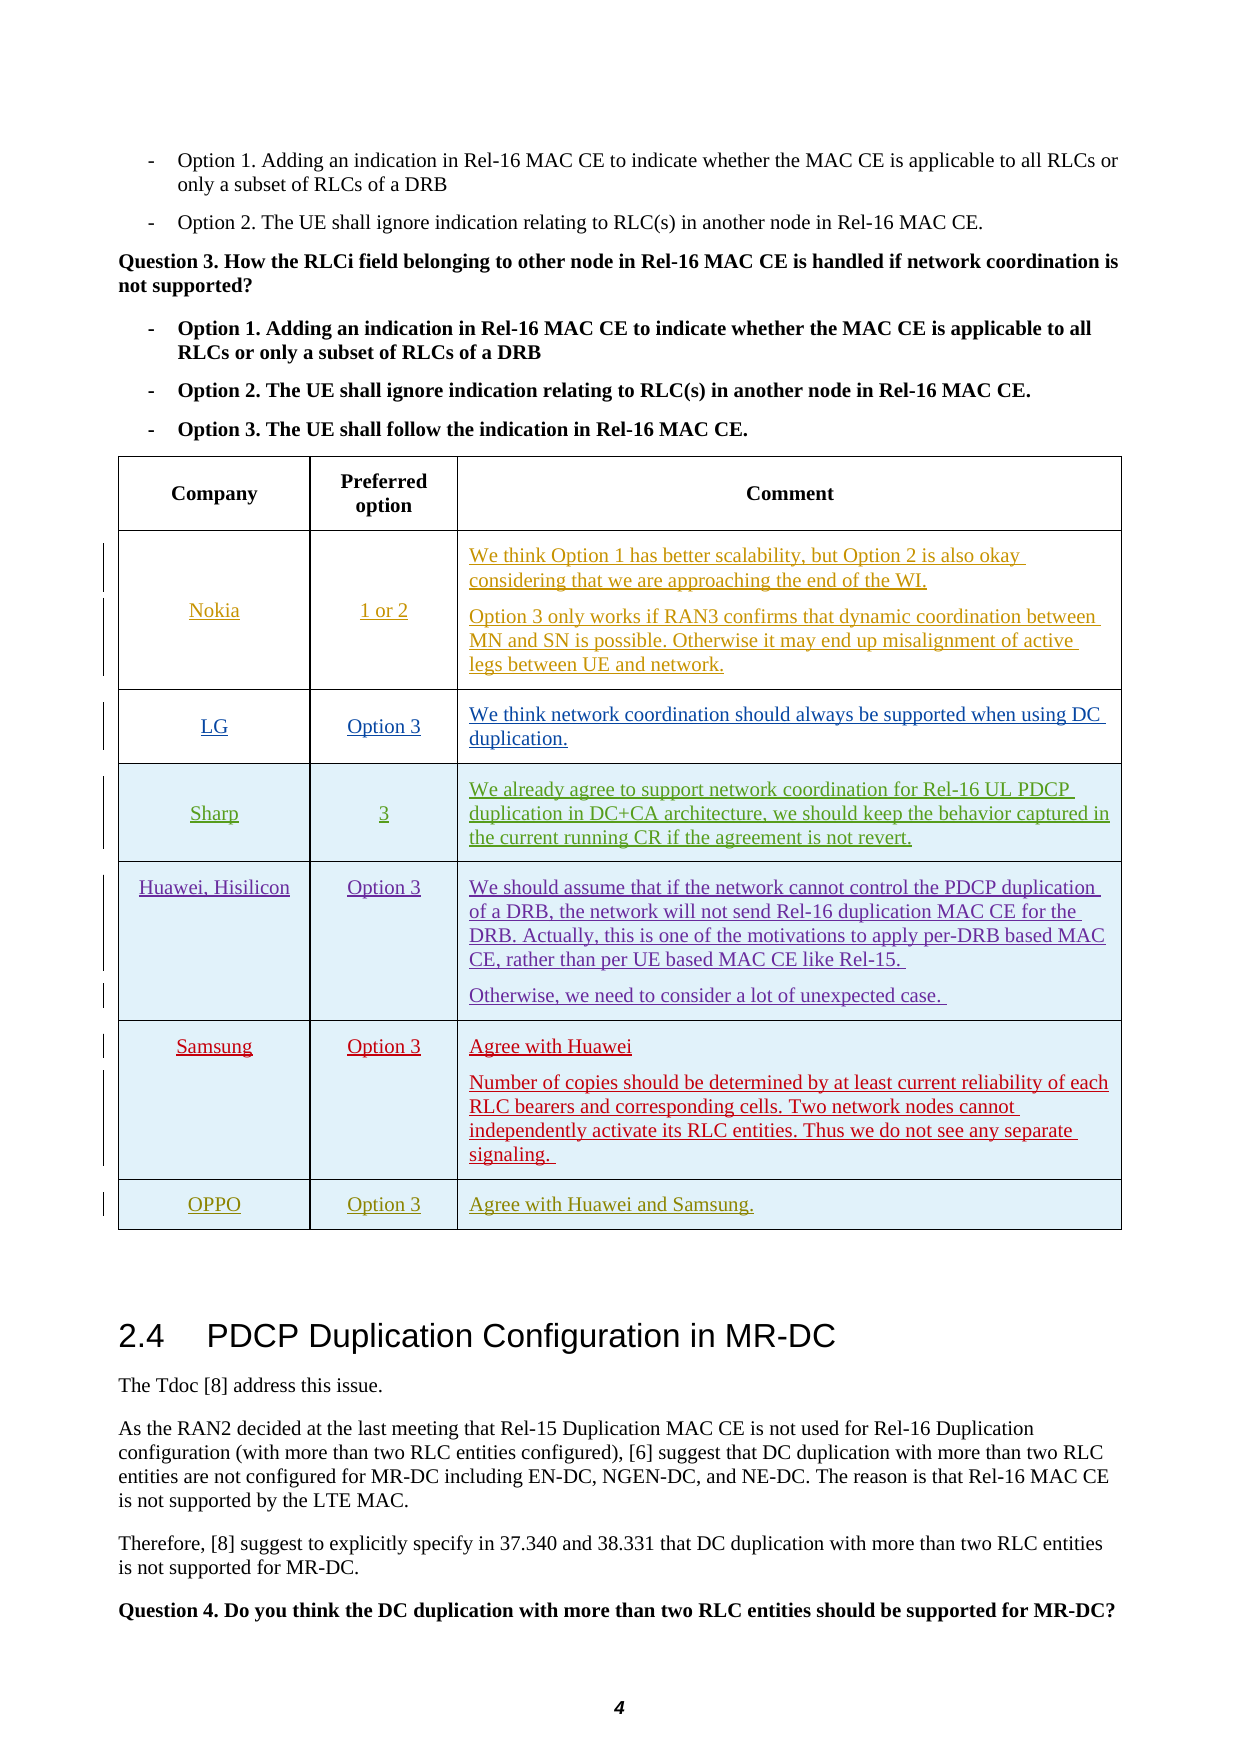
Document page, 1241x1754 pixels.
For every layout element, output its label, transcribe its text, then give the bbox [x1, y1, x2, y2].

table_header Comment [458, 457, 1121, 530]
text Therefore, [8] suggest to explicitly specify in 37.340 and 38.331 that DC duplication with more than two RLC entities is not supported for MR-DC. [118, 1531, 1122, 1579]
table_cell [458, 531, 1121, 689]
text Question 3. How the RLCi field belonging to other node in Rel-16 MAC CE is handled if network coordination is not supported? [118, 249, 1122, 297]
text - Option 2. The UE shall ignore indication relating to RLC(s) in another node in Rel-16 MAC CE. [148, 378, 1122, 402]
text The Tdoc [8] address this issue. [118, 1373, 1122, 1397]
table_cell [119, 690, 309, 763]
table_header Preferred option [311, 457, 457, 530]
table_cell [311, 690, 457, 763]
text - Option 2. The UE shall ignore indication relating to RLC(s) in another node in Rel-16 MAC CE. [148, 210, 1122, 234]
text - Option 1. Adding an indication in Rel-16 MAC CE to indicate whether the MAC CE is applicable to all RLCs or only a subset of RLCs of a DRB [148, 316, 1122, 364]
subtitle 2.4 PDCP Duplication Configuration in MR-DC [118, 1316, 1122, 1354]
text As the RAN2 decided at the last meeting that Rel-15 Duplication MAC CE is not used for Rel-16 Duplication configuration (with more than two RLC entities configured), [6] suggest that DC duplication with more than two RLC entities are not configured for MR-DC including EN-DC, NGEN-DC, and NE-DC. The reason is that Rel-16 MAC CE is not supported by the LTE MAC. [118, 1416, 1122, 1512]
table_header Company [119, 457, 309, 530]
table_cell [458, 690, 1121, 763]
table_cell [119, 531, 309, 689]
table_cell [311, 531, 457, 689]
text Question 4. Do you think the DC duplication with more than two RLC entities should be supported for MR-DC? [118, 1597, 1122, 1622]
text - Option 3. The UE shall follow the indication in Rel-16 MAC CE. [148, 417, 1122, 441]
text - Option 1. Adding an indication in Rel-16 MAC CE to indicate whether the MAC CE is applicable to all RLCs or only a subset of RLCs of a DRB [148, 147, 1122, 196]
